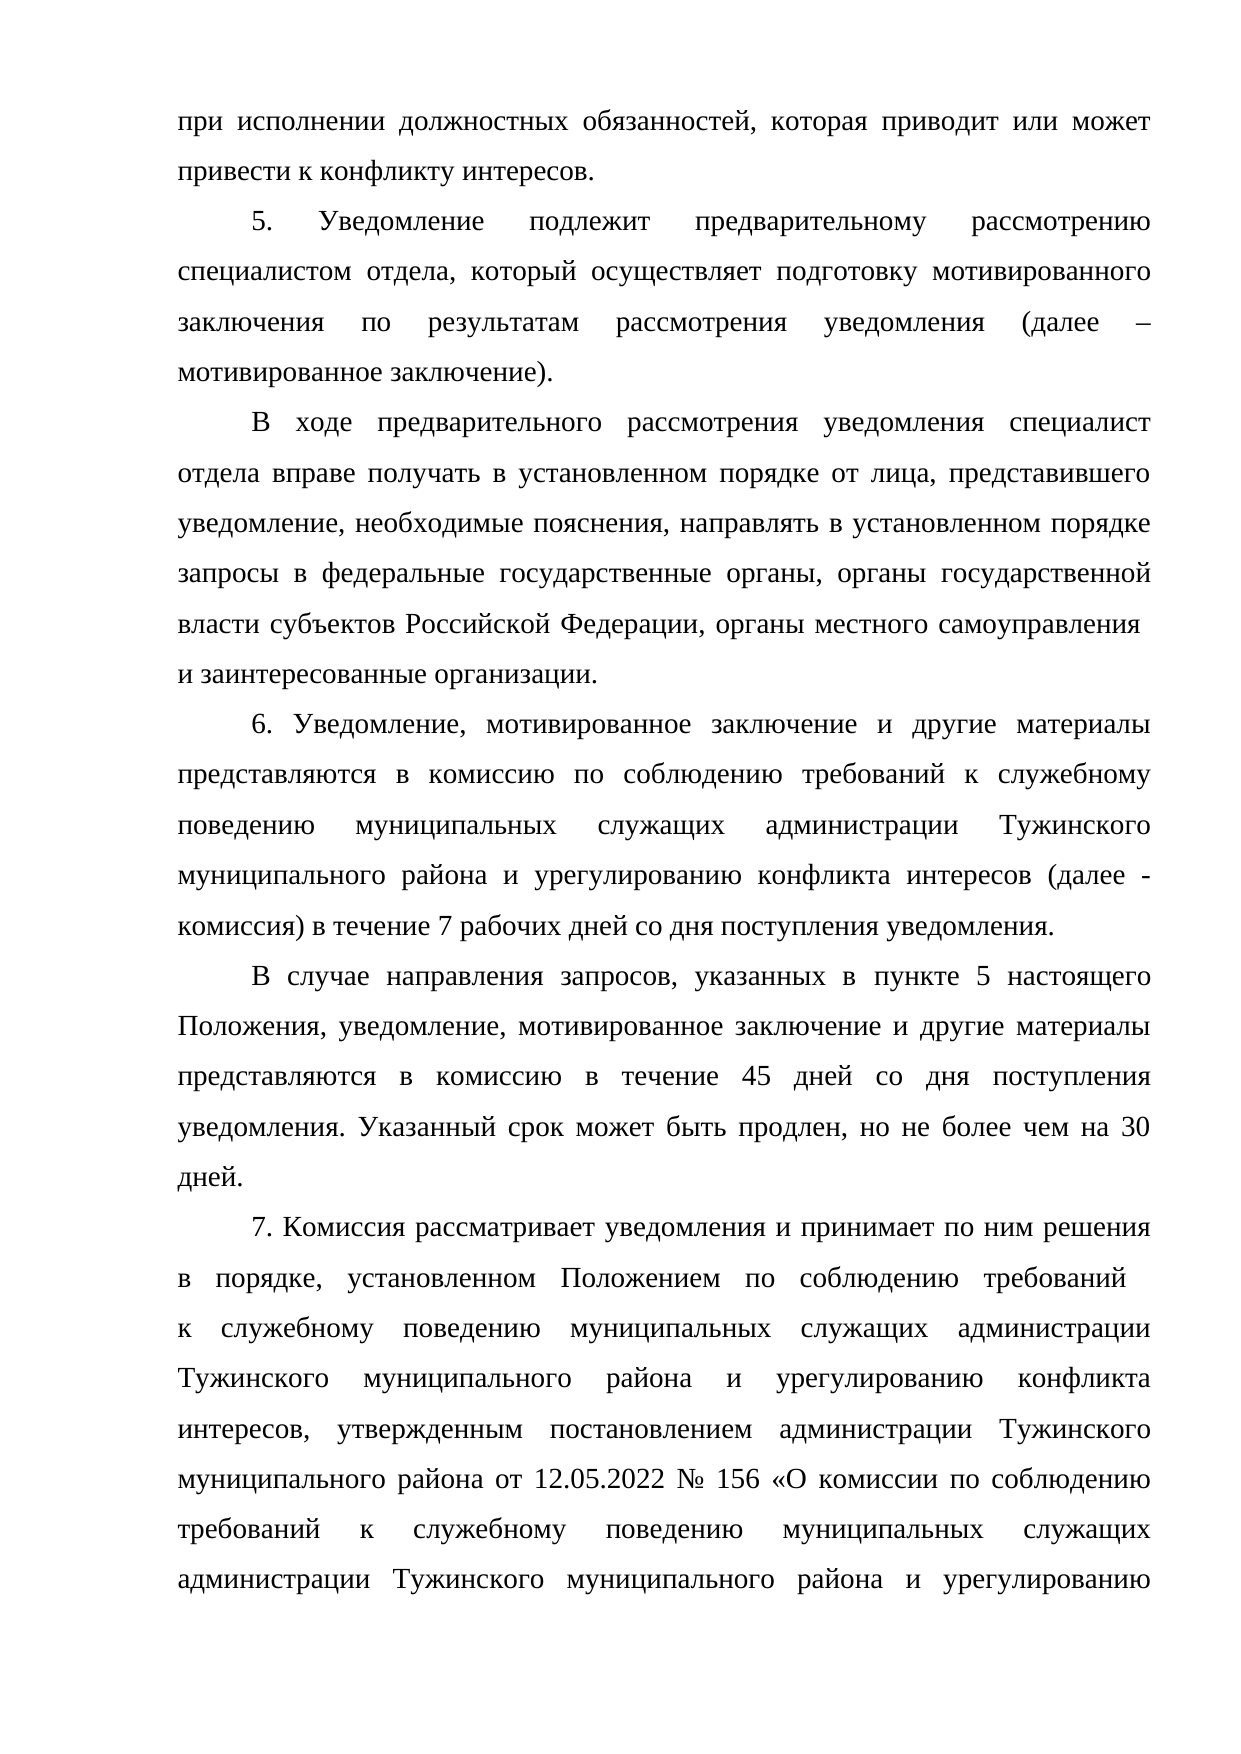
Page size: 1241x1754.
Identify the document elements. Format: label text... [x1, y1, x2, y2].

text В ходе предварительного рассмотрения уведомления специалист отдела вправе получать в установленном порядке от лица, представившего уведомление, необходимые пояснения, направлять в установленном порядке запросы в федеральные государственные органы, органы государственной власти субъектов Российской Федерации, органы местного самоуправления и заинтересованные организации. [177, 404, 1152, 689]
text В случае направления запросов, указанных в пункте 5 настоящего Положения, уведомление, мотивированное заключение и другие материалы представляются в комиссию в течение 45 дней со дня поступления уведомления. Указанный срок может быть продлен, но не более чем на 30 дней. [177, 958, 1152, 1193]
text 6. Уведомление, мотивированное заключение и другие материалы представляются в комиссию по соблюдению требований к служебному поведению муниципальных служащих администрации Тужинского муниципального района и урегулированию конфликта интересов (далее - комиссия) в течение 7 рабочих дней со дня поступления уведомления. [177, 706, 1152, 941]
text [177, 103, 1152, 186]
text 5. Уведомление подлежит предварительному рассмотрению специалистом отдела, который осуществляет подготовку мотивированного заключения по результатам рассмотрения уведомления (далее – мотивированное заключение). [177, 203, 1152, 388]
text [177, 1209, 1152, 1595]
